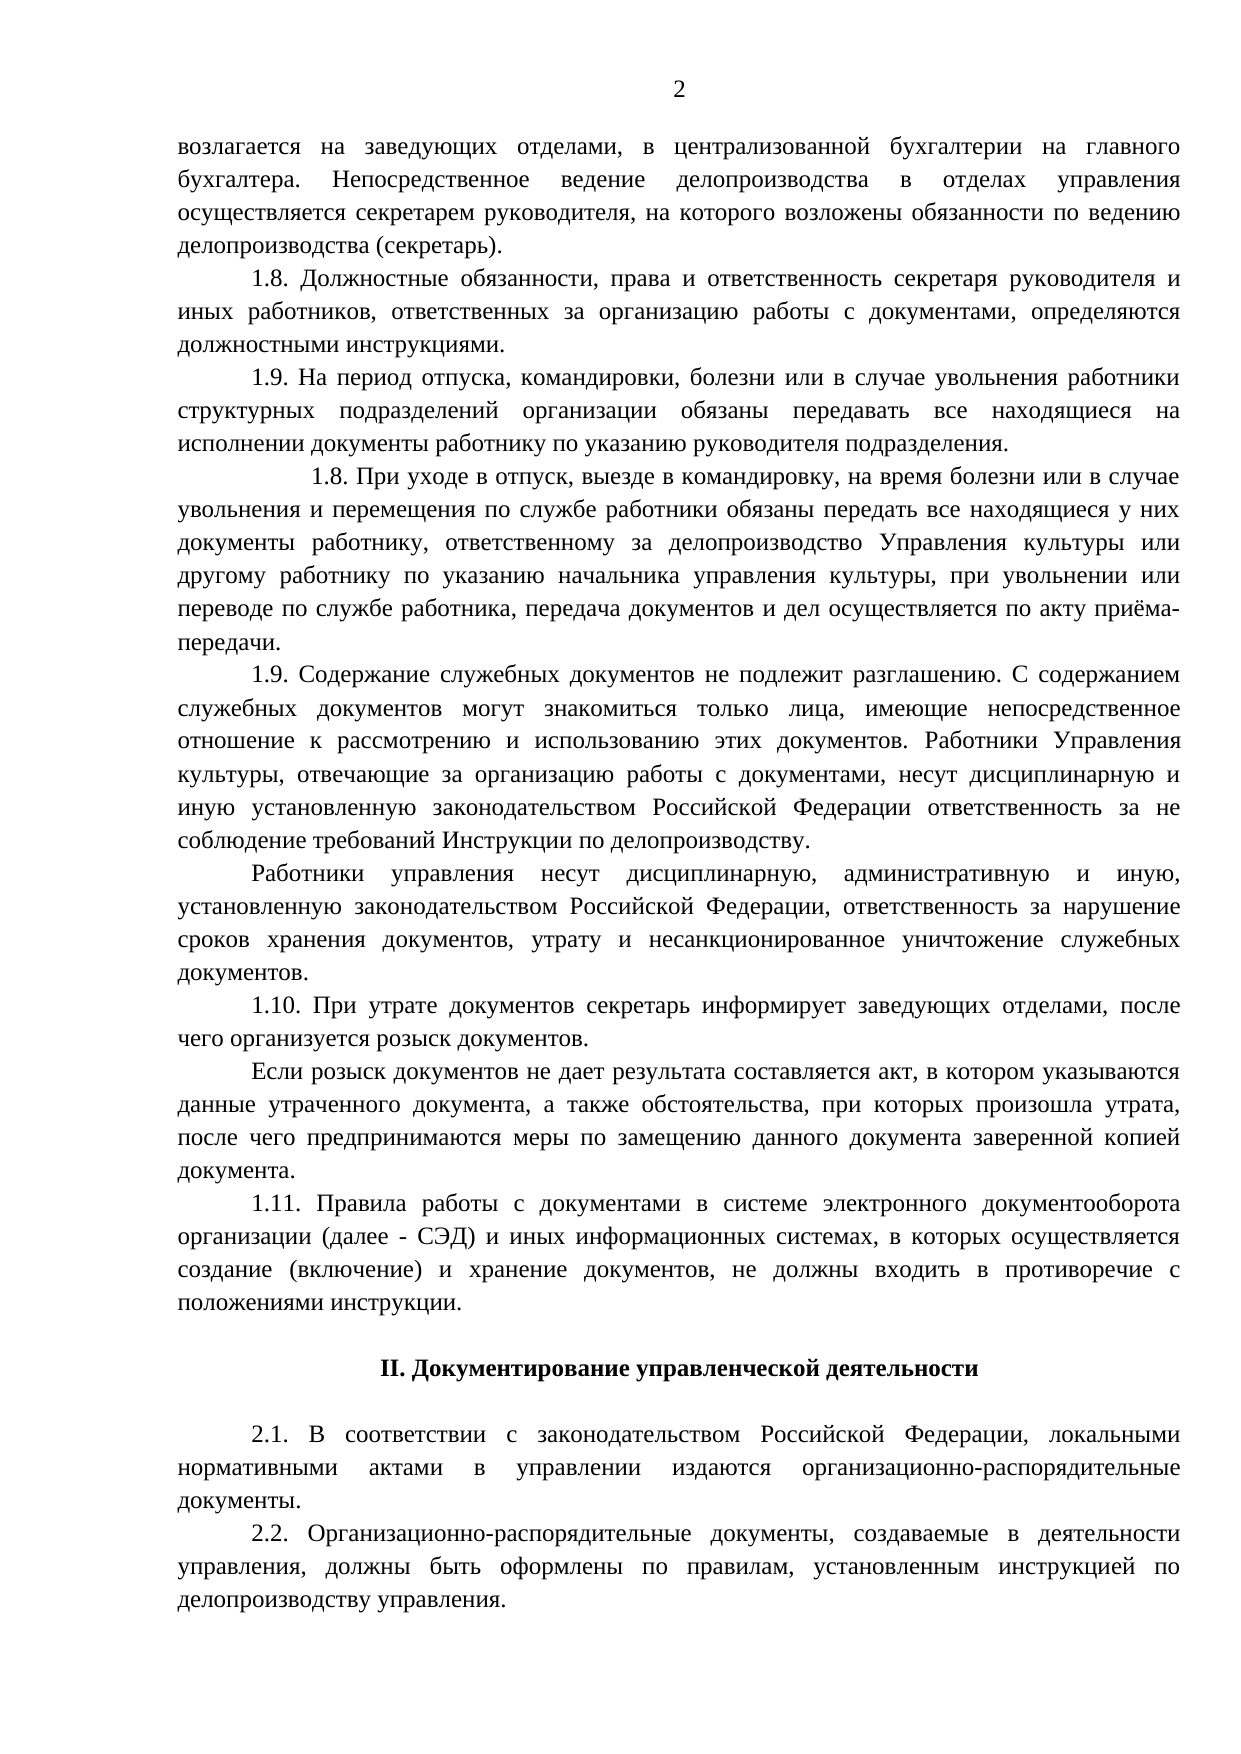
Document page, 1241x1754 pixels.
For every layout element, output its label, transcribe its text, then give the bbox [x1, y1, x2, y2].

text Если розыск документов не дает результата составляется акт, в котором указываются данные утраченного документа, а также обстоятельства, при которых произошла утрата, после чего предпринимаются меры по замещению данного документа заверенной копией документа. [177, 1056, 1181, 1184]
text 1.11. Правила работы с документами в системе электронного документооборота организации (далее - СЭД) и иных информационных системах, в которых осуществляется создание (включение) и хранение документов, не должны входить в противоречие с положениями инструкции. [177, 1188, 1181, 1316]
text 2.2. Организационно-распорядительные документы, создаваемые в деятельности управления, должны быть оформлены по правилам, установленным инструкцией по делопроизводству управления. [177, 1518, 1181, 1613]
text 1.10. При утрате документов секретарь информирует заведующих отделами, после чего организуется розыск документов. [177, 990, 1181, 1052]
text 1.9. На период отпуска, командировки, болезни или в случае увольнения работники структурных подразделений организации обязаны передавать все находящиеся на исполнении документы работнику по указанию руководителя подразделения. [177, 362, 1181, 457]
text 1.9. Содержание служебных документов не подлежит разглашению. С содержанием служебных документов могут знакомиться только лица, имеющие непосредственное отношение к рассмотрению и использованию этих документов. Работники Управления культуры, отвечающие за организацию работы с документами, несут дисциплинарную и иную установленную законодательством Российской Федерации ответственность за не соблюдение требований Инструкции по делопроизводству. [177, 659, 1181, 853]
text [177, 131, 1181, 259]
text Работники управления несут дисциплинарную, административную и иную, установленную законодательством Российской Федерации, ответственность за нарушение сроков хранения документов, утрату и несанкционированное уничтожение служебных документов. [177, 858, 1181, 986]
title II. Документирование управленческой деятельности [177, 1353, 1181, 1382]
text 1.8. При уходе в отпуск, выезде в командировку, на время болезни или в случае увольнения и перемещения по службе работники обязаны передать все находящиеся у них документы работнику, ответственному за делопроизводство Управления культуры или другому работнику по указанию начальника управления культуры, при увольнении или переводе по службе работника, передача документов и дел осуществляется по акту приёма-передачи. [177, 461, 1181, 655]
text 2.1. В соответствии с законодательством Российской Федерации, локальными нормативными актами в управлении издаются организационно-распорядительные документы. [177, 1419, 1181, 1514]
text 1.8. Должностные обязанности, права и ответственность секретаря руководителя и иных работников, ответственных за организацию работы с документами, определяются должностными инструкциями. [177, 263, 1181, 358]
